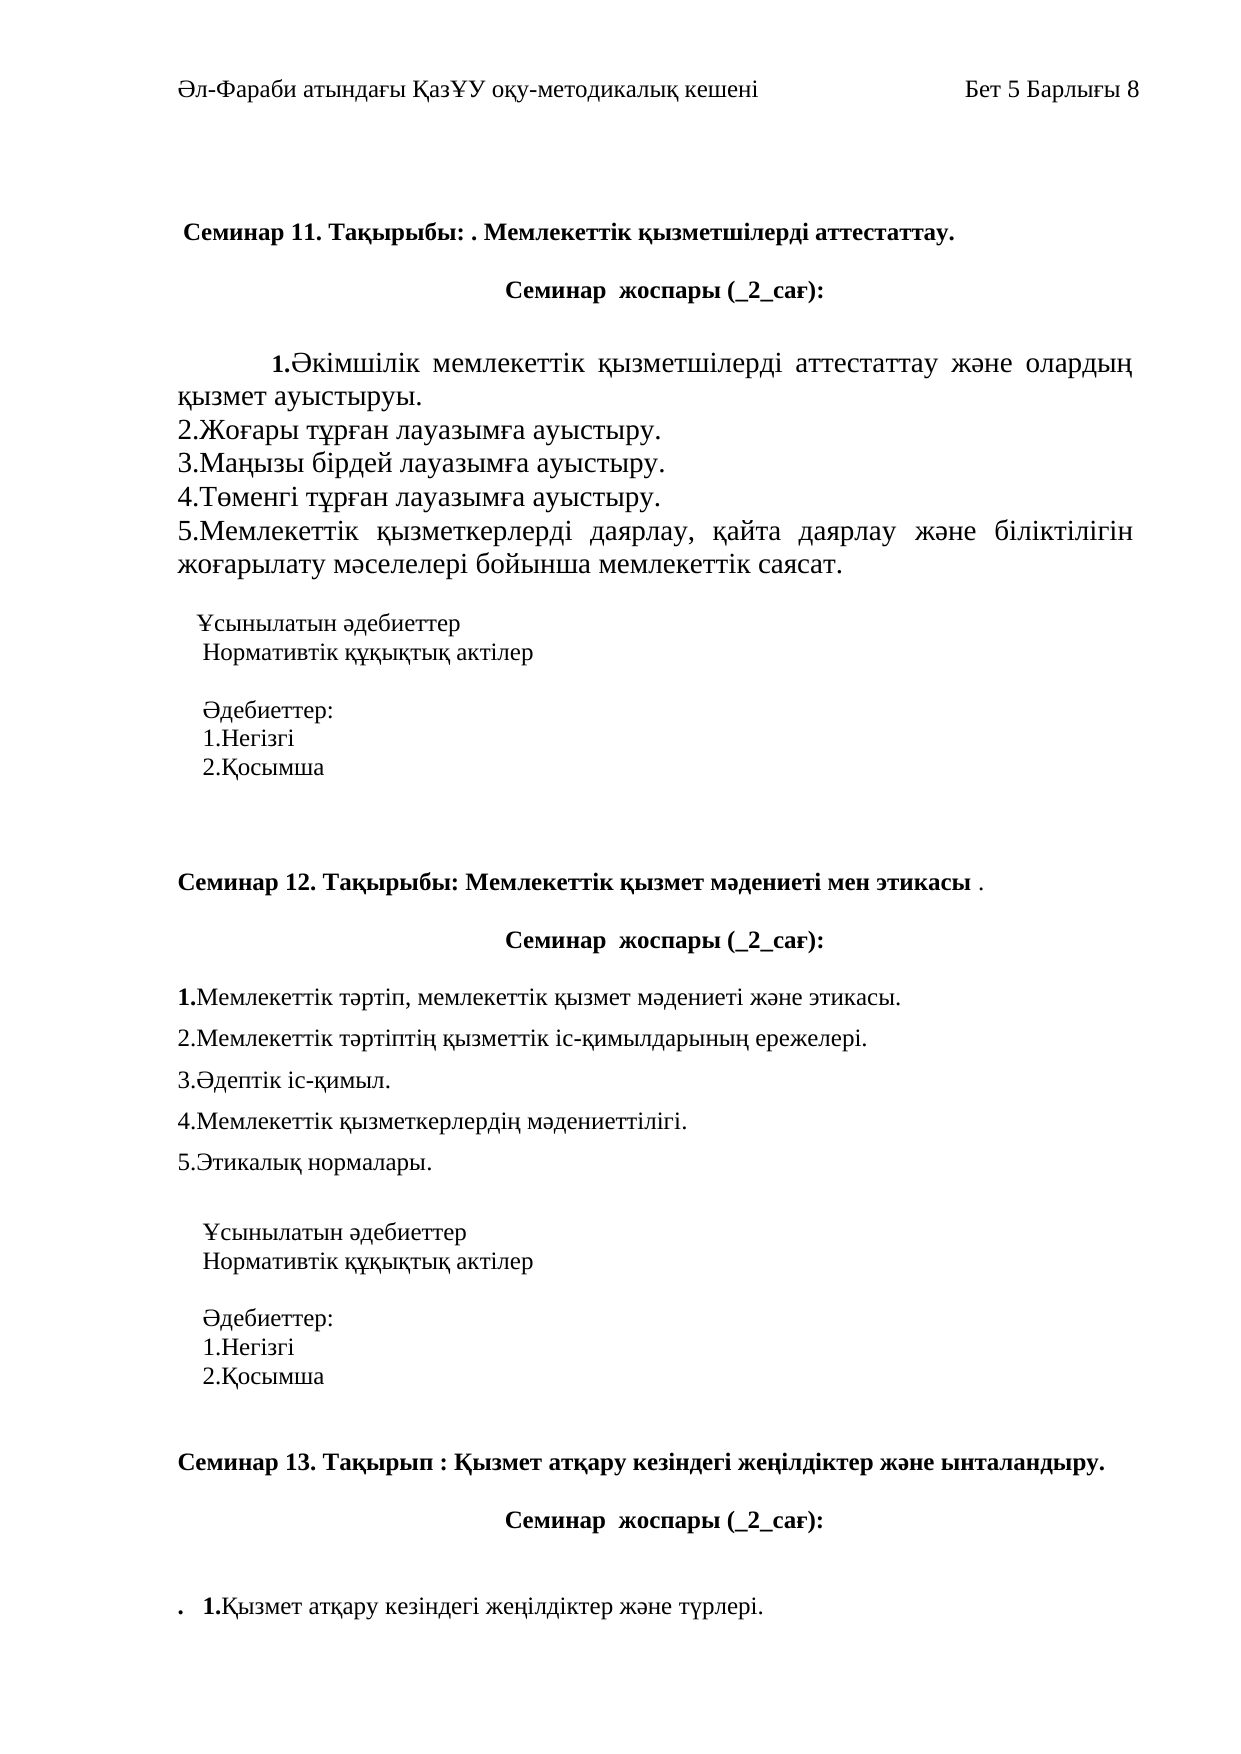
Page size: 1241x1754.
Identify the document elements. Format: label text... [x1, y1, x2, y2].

list 2.Қосымша [177, 752, 1152, 781]
list 1.Негізгі [177, 1332, 1152, 1361]
list 1.Негізгі [177, 723, 1152, 752]
text 1.Әкімшілік мемлекеттік қызметшілерді аттестаттау және олардың қызмет ауыстыруы. [177, 345, 1133, 412]
text 4.Төменгі тұрған лауазымға ауыстыру. [177, 479, 1133, 513]
text 3.Маңызы бірдей лауазымға ауыстыру. [177, 446, 1133, 479]
text Ұсынылатын әдебиеттер [177, 1217, 1152, 1246]
text Семинар жоспары (_2_сағ): [177, 1505, 1152, 1533]
text Әдебиеттер: [177, 695, 1152, 723]
text Семинар 11. Тақырыбы: . Мемлекеттік қызметшілерді аттестаттау. [177, 217, 1152, 246]
text 2.Жоғары тұрған лауазымға ауыстыру. [177, 412, 1133, 446]
text Семинар жоспары (_2_сағ): [177, 275, 1152, 304]
text Ұсынылатын әдебиеттер [177, 608, 1152, 637]
text 5.Мемлекеттік қызметкерлерді даярлау, қайта даярлау және біліктілігін жоғарылату мәселелері бойынша мемлекеттік саясат. [177, 513, 1133, 580]
text 3.Әдептік іс-қимыл. [177, 1065, 1152, 1093]
text Нормативтік құқықтық актілер [177, 637, 1152, 666]
text 2.Мемлекеттік тәртіптің қызметтік іс-қимылдарының ережелері. [177, 1023, 1152, 1052]
list 2.Қосымша [177, 1361, 1152, 1390]
text Семинар жоспары (_2_сағ): [177, 925, 1152, 953]
text Әдебиеттер: [177, 1303, 1152, 1332]
text Семинар 13. Тақырып : Қызмет атқару кезіндегі жеңілдіктер және ынталандыру. [177, 1447, 1152, 1476]
text . 1.Қызмет атқару кезіндегі жеңілдіктер және түрлері. [177, 1591, 1152, 1620]
text 4.Мемлекеттік қызметкерлердің мәдениеттілігі. [177, 1106, 1152, 1135]
text Семинар 12. Тақырыбы: Мемлекеттік қызмет мәдениеті мен этикасы . [177, 867, 1152, 896]
text Нормативтік құқықтық актілер [177, 1246, 1152, 1275]
text 5.Этикалық нормалары. [177, 1147, 1152, 1176]
text 1.Мемлекеттік тәртіп, мемлекеттік қызмет мәдениеті және этикасы. [177, 982, 1152, 1011]
